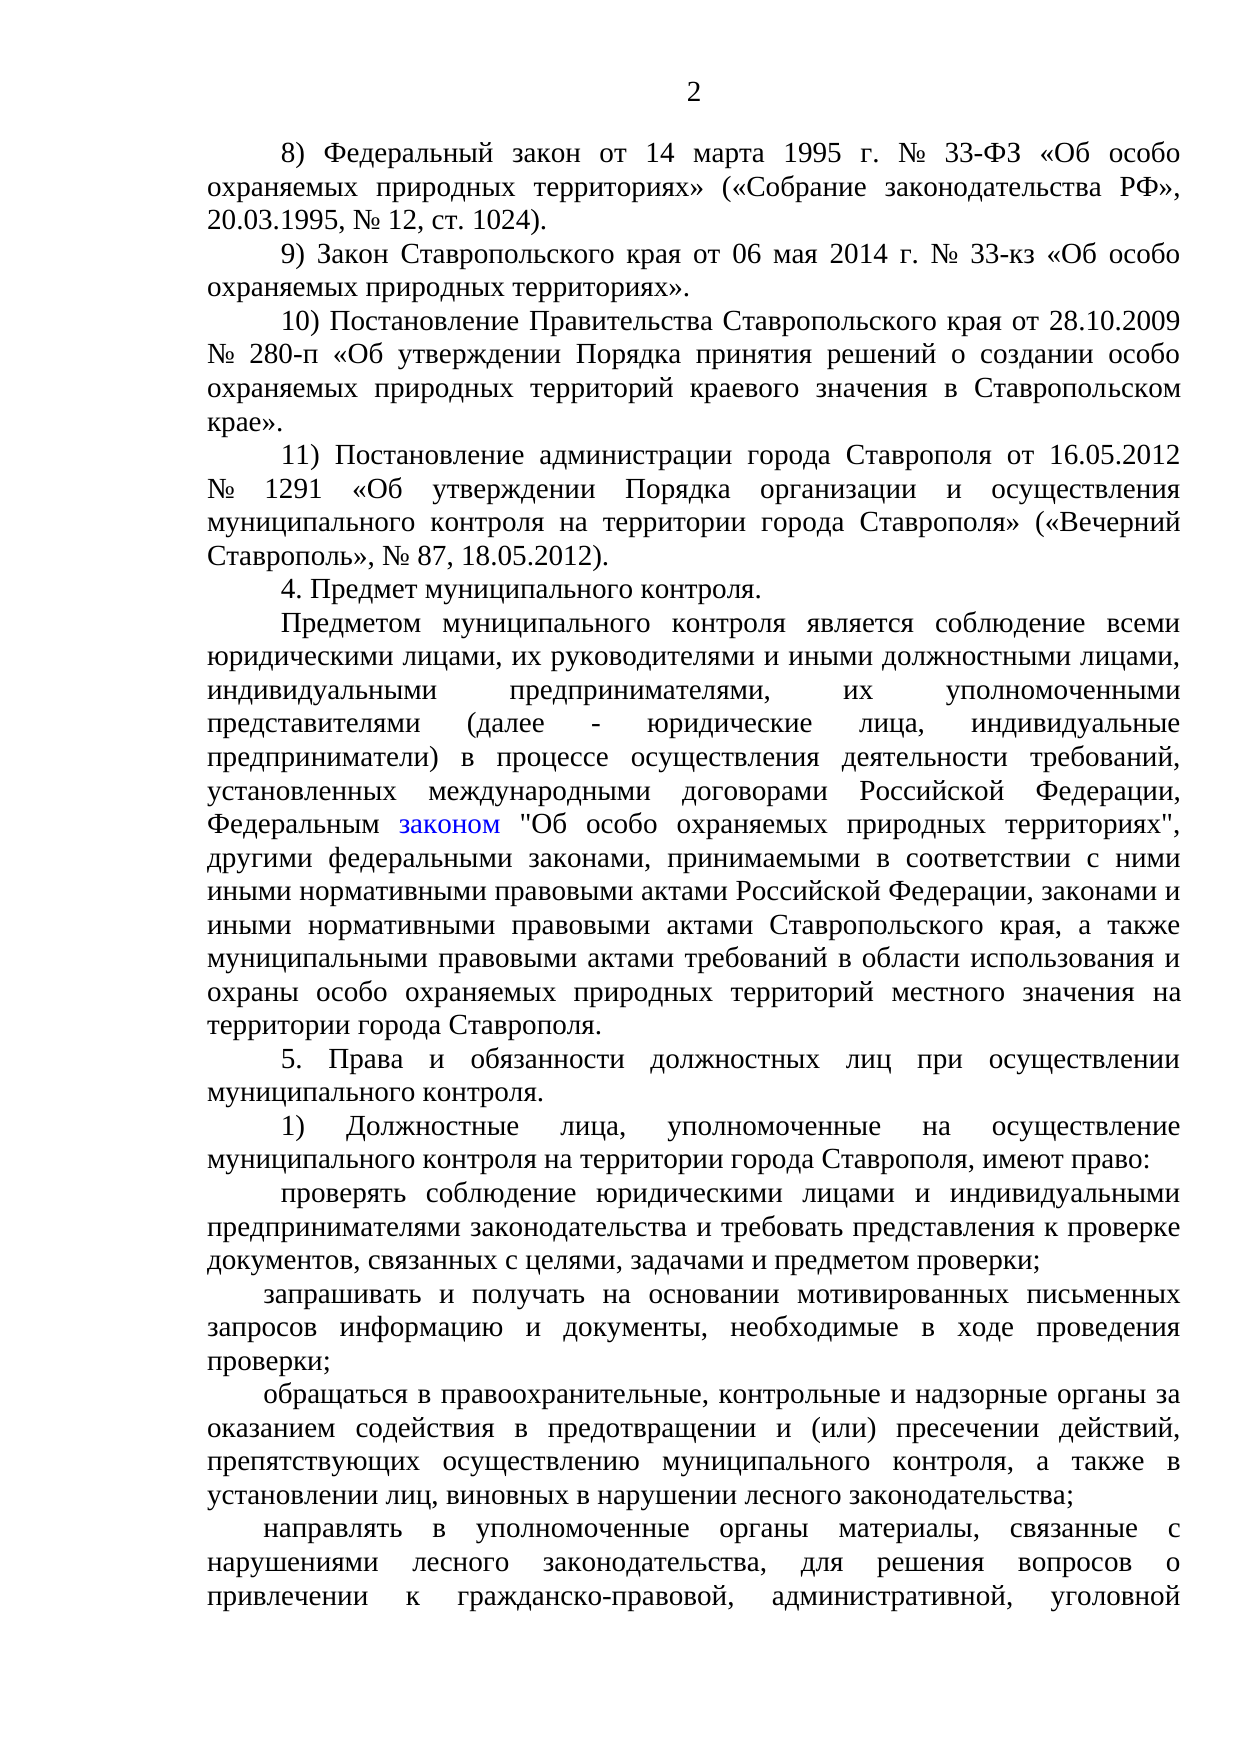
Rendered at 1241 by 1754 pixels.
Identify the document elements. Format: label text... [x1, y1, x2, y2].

text проверять соблюдение юридическими лицами и индивидуальными предпринимателями законодательства и требовать представления к проверке документов, связанных с целями, задачами и предметом проверки; [207, 1175, 1181, 1276]
text 11) Постановление администрации города Ставрополя от 16.05.2012 № 1291 «Об утверждении Порядка организации и осуществления муниципального контроля на территории города Ставрополя» («Вечерний Ставрополь», № 87, 18.05.2012). [207, 437, 1181, 571]
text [207, 1511, 1181, 1611]
text запрашивать и получать на основании мотивированных письменных запросов информацию и документы, необходимые в ходе проведения проверки; [207, 1276, 1181, 1376]
text 1) Должностные лица, уполномоченные на осуществление муниципального контроля на территории города Ставрополя, имеют право: [207, 1108, 1181, 1175]
text 4. Предмет муниципального контроля. [207, 571, 1181, 605]
text 9) Закон Ставропольского края от 06 мая 2014 г. № 33-кз «Об особо охраняемых природных территориях». [207, 236, 1181, 303]
text обращаться в правоохранительные, контрольные и надзорные органы за оказанием содействия в предотвращении и (или) пресечении действий, препятствующих осуществлению муниципального контроля, а также в установлении лиц, виновных в нарушении лесного законодательства; [207, 1376, 1181, 1511]
text 8) Федеральный закон от 14 марта 1995 г. № 33-ФЗ «Об особо охраняемых природных территориях» («Собрание законодательства РФ», 20.03.1995, № 12, ст. 1024). [207, 135, 1181, 236]
text Предметом муниципального контроля является соблюдение всеми юридическими лицами, их руководителями и иными должностными лицами, индивидуальными предпринимателями, их уполномоченными представителями (далее - юридические лица, индивидуальные предприниматели) в процессе осуществления деятельности требований, установленных международными договорами Российской Федерации, Федеральным законом "Об особо охраняемых природных территориях", другими федеральными законами, принимаемыми в соответствии с ними иными нормативными правовыми актами Российской Федерации, законами и иными нормативными правовыми актами Ставропольского края, а также муниципальными правовыми актами требований в области использования и охраны особо охраняемых природных территорий местного значения на территории города Ставрополя. [207, 605, 1181, 1041]
text 10) Постановление Правительства Ставропольского края от 28.10.2009 № 280-п «Об утверждении Порядка принятия решений о создании особо охраняемых природных территорий краевого значения в Ставропольском крае». [207, 303, 1181, 437]
text 5. Права и обязанности должностных лиц при осуществлении муниципального контроля. [207, 1041, 1181, 1108]
